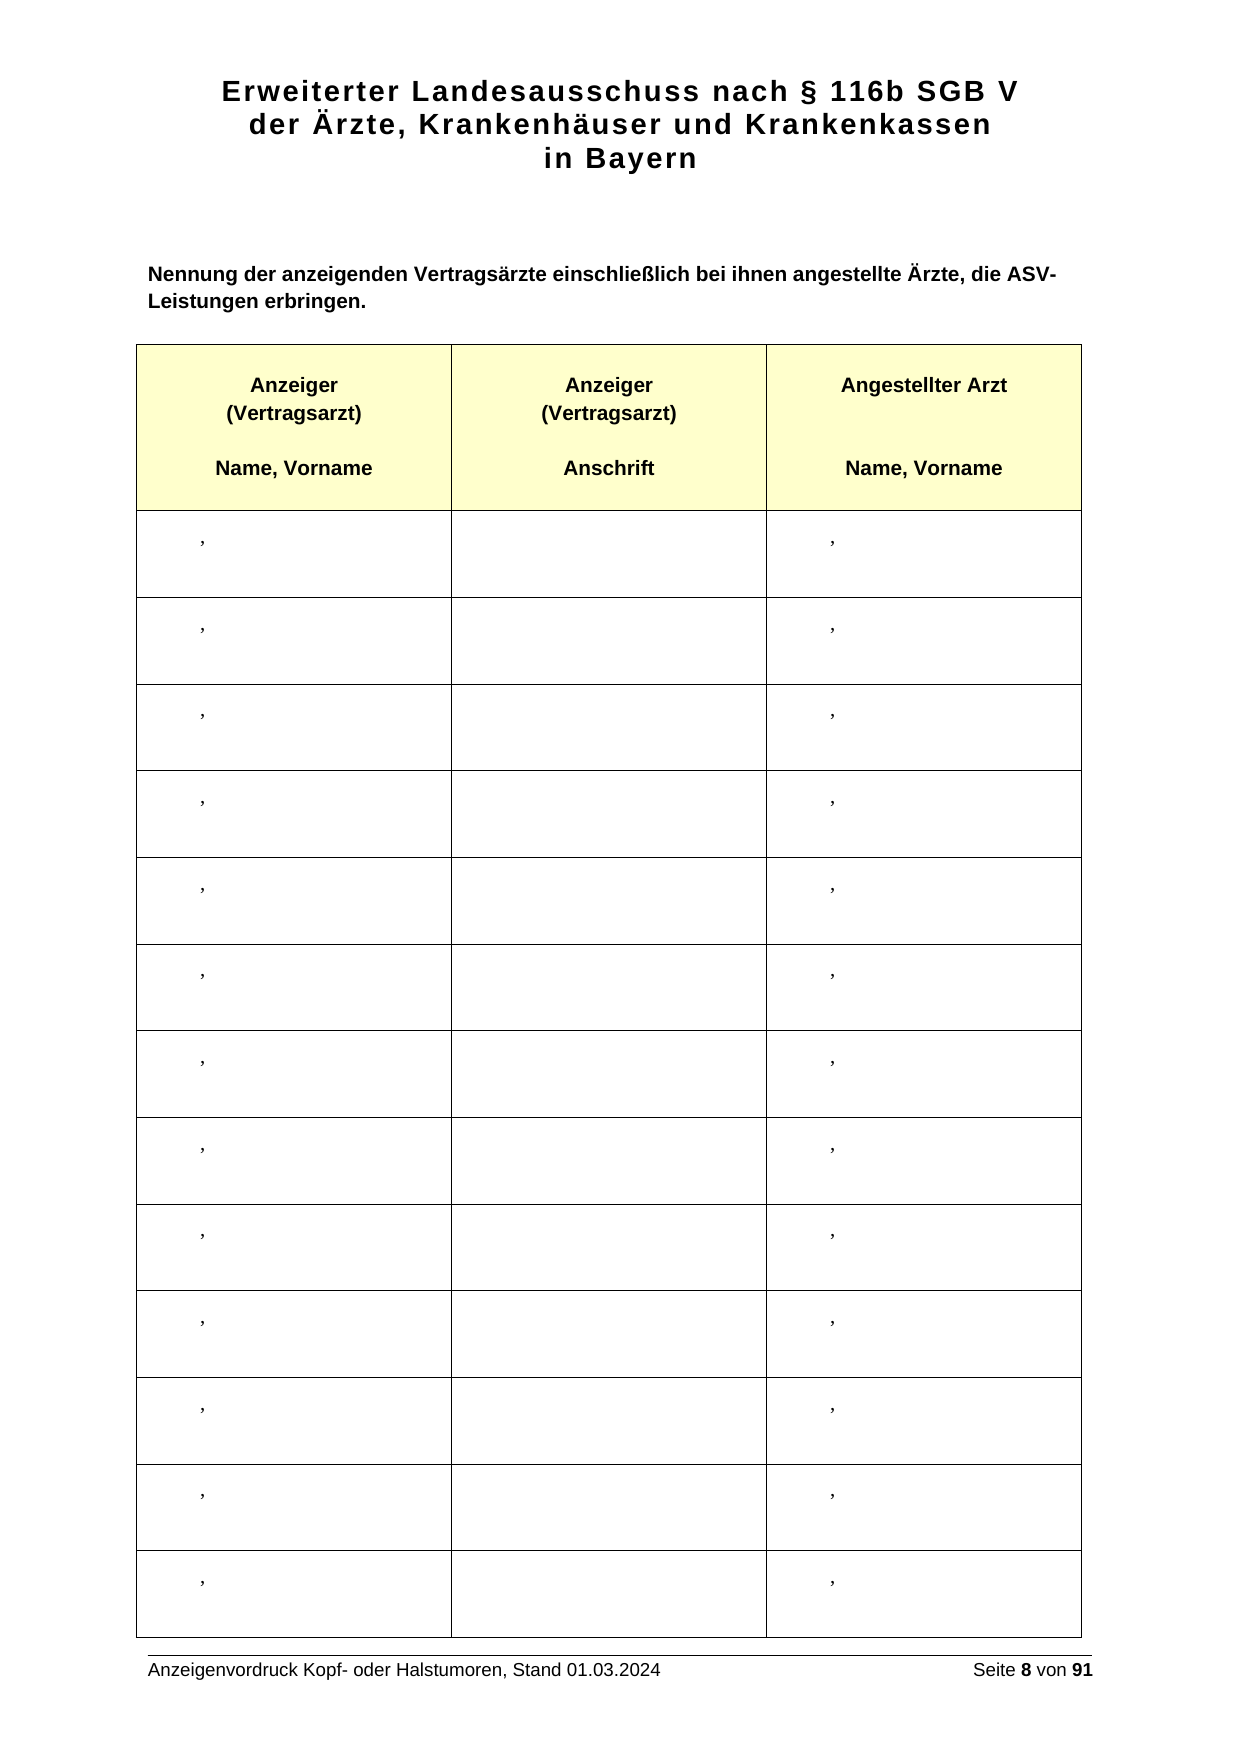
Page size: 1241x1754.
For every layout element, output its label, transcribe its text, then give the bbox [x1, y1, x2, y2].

table_cell [452, 1551, 766, 1637]
table_cell [452, 1205, 766, 1290]
table_header Angestellter Arzt Name, Vorname [767, 345, 1081, 510]
table_cell , [767, 1291, 1081, 1377]
table_cell [452, 1465, 766, 1550]
table_cell , [137, 1465, 451, 1550]
table_cell , [767, 1118, 1081, 1204]
table_cell , [767, 1465, 1081, 1550]
table_cell , [137, 945, 451, 1030]
table_cell , [137, 598, 451, 684]
table_header Anzeiger (Vertragsarzt) Name, Vorname [137, 345, 451, 510]
table_cell [452, 1378, 766, 1464]
table_cell , [767, 1031, 1081, 1117]
table_cell [452, 771, 766, 857]
table_cell , [137, 1551, 451, 1637]
table_cell [452, 598, 766, 684]
table_cell , [137, 1031, 451, 1117]
table_cell [452, 1031, 766, 1117]
table_cell , [137, 1291, 451, 1377]
table_cell , [767, 598, 1081, 684]
table_cell [452, 858, 766, 944]
table_cell , [137, 1205, 451, 1290]
table_cell , [137, 685, 451, 770]
table_cell [452, 511, 766, 597]
table_cell [452, 685, 766, 770]
table_cell [452, 945, 766, 1030]
table_cell , [137, 1378, 451, 1464]
table_cell , [767, 1551, 1081, 1637]
table_cell , [137, 858, 451, 944]
table_cell [452, 1291, 766, 1377]
table_cell , [767, 945, 1081, 1030]
table_cell , [767, 1378, 1081, 1464]
text Nennung der anzeigenden Vertragsärzte einschließlich bei ihnen angestellte Ärzte, die ASV-Leistungen erbringen. [148, 262, 1092, 313]
table_cell , [137, 1118, 451, 1204]
table_cell , [767, 1205, 1081, 1290]
table_cell , [137, 771, 451, 857]
table_header Anzeiger (Vertragsarzt) Anschrift [452, 345, 766, 510]
table_cell , [767, 511, 1081, 597]
table_cell , [767, 858, 1081, 944]
table_cell , [767, 685, 1081, 770]
table_cell [452, 1118, 766, 1204]
table_cell , [137, 511, 451, 597]
table_cell , [767, 771, 1081, 857]
